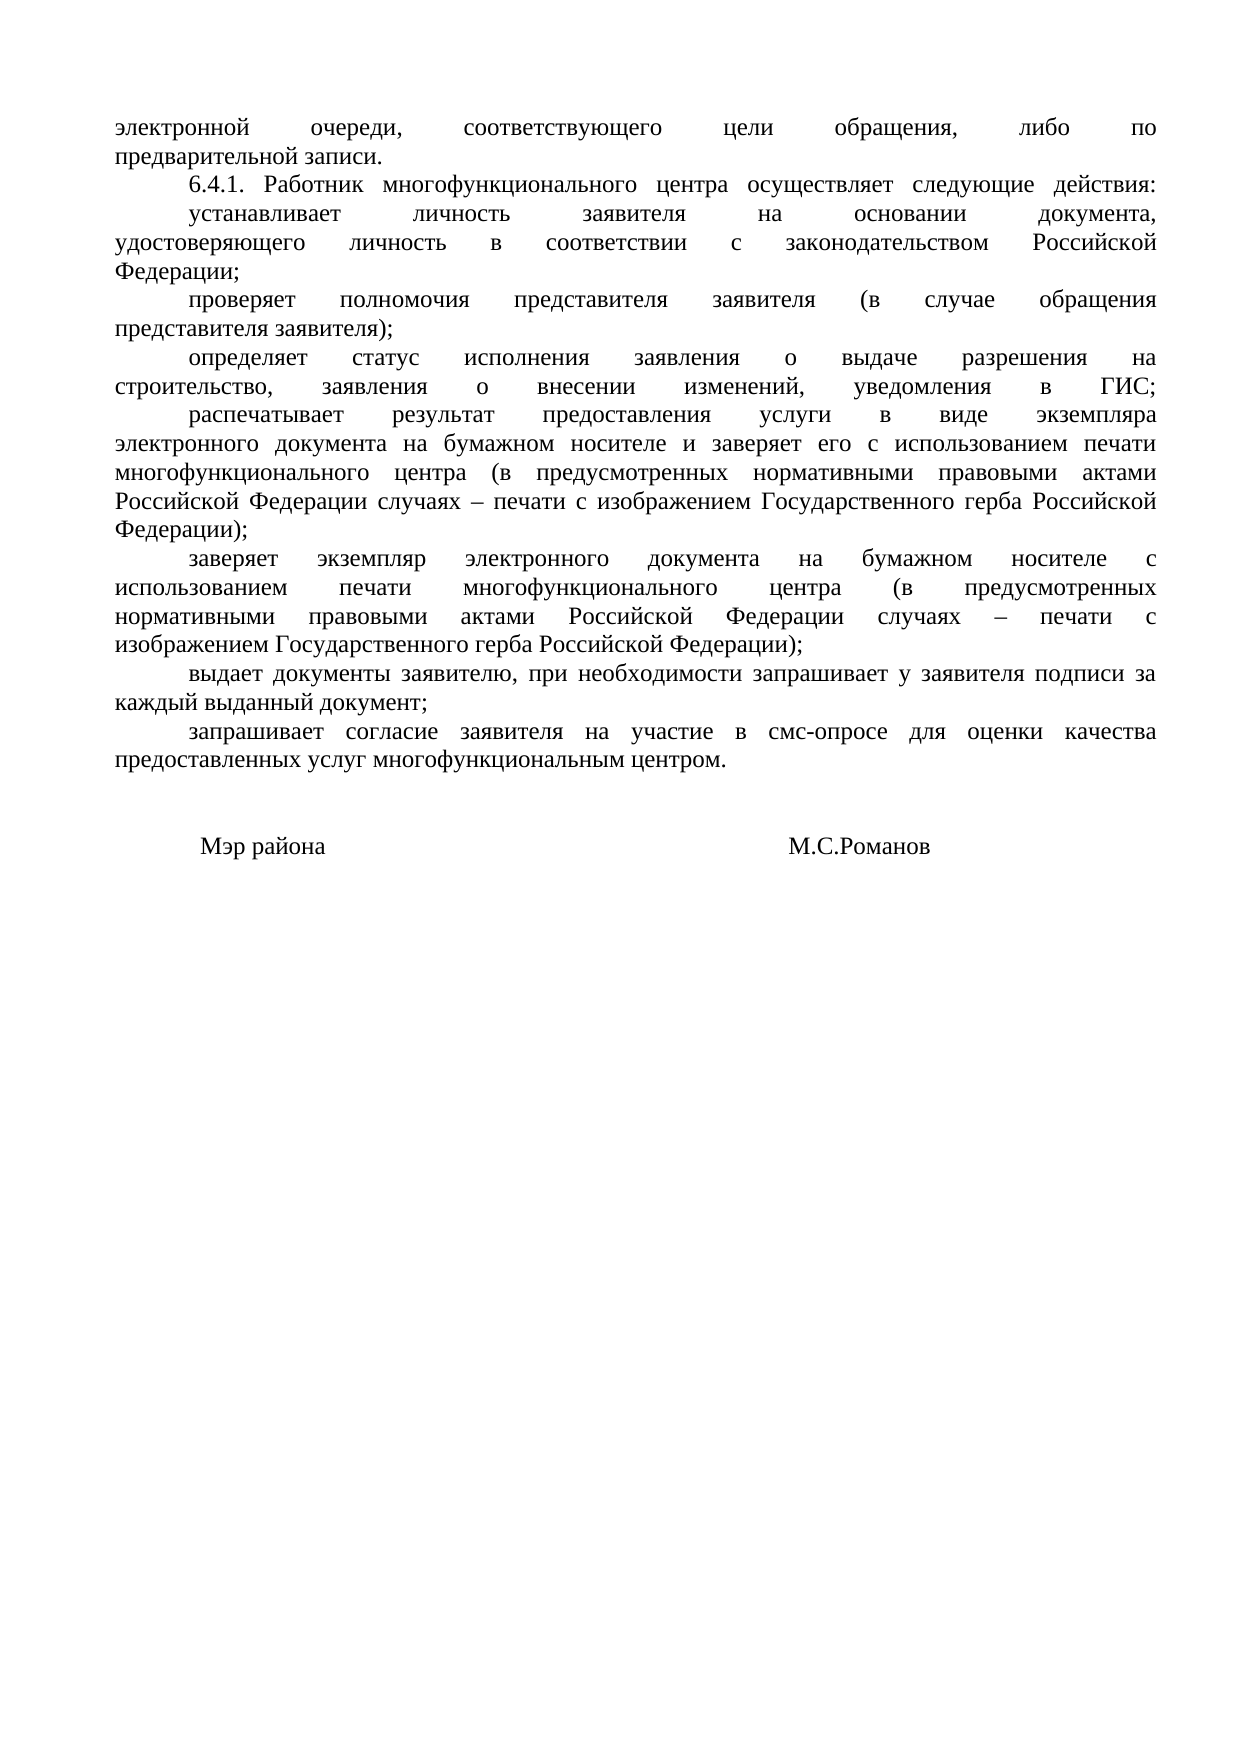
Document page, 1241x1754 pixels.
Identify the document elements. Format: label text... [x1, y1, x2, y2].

text выдает документы заявителю, при необходимости запрашивает у заявителя подписи за каждый выданный документ; [114, 658, 1157, 716]
text запрашивает согласие заявителя на участие в смс-опросе для оценки качества предоставленных услуг многофункциональным центром. [114, 716, 1157, 773]
text 6.4.1. Работник многофункционального центра осуществляет следующие действия: устанавливает личность заявителя на основании документа, удостоверяющего личность в соответствии с законодательством Российской Федерации; проверяет полномочия представителя заявителя (в случае обращения представителя заявителя); [114, 169, 1157, 342]
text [114, 112, 1157, 169]
text заверяет экземпляр электронного документа на бумажном носителе с использованием печати многофункционального центра (в предусмотренных нормативными правовыми актами Российской Федерации случаях – печати с изображением Государственного герба Российской Федерации); [114, 543, 1157, 658]
text Мэр района М.С.Романов [119, 831, 1157, 859]
text определяет статус исполнения заявления о выдаче разрешения на строительство, заявления о внесении изменений, уведомления в ГИС; распечатывает результат предоставления услуги в виде экземпляра электронного документа на бумажном носителе и заверяет его с использованием печати многофункционального центра (в предусмотренных нормативными правовыми актами Российской Федерации случаях – печати с изображением Государственного герба Российской Федерации); [114, 342, 1157, 543]
